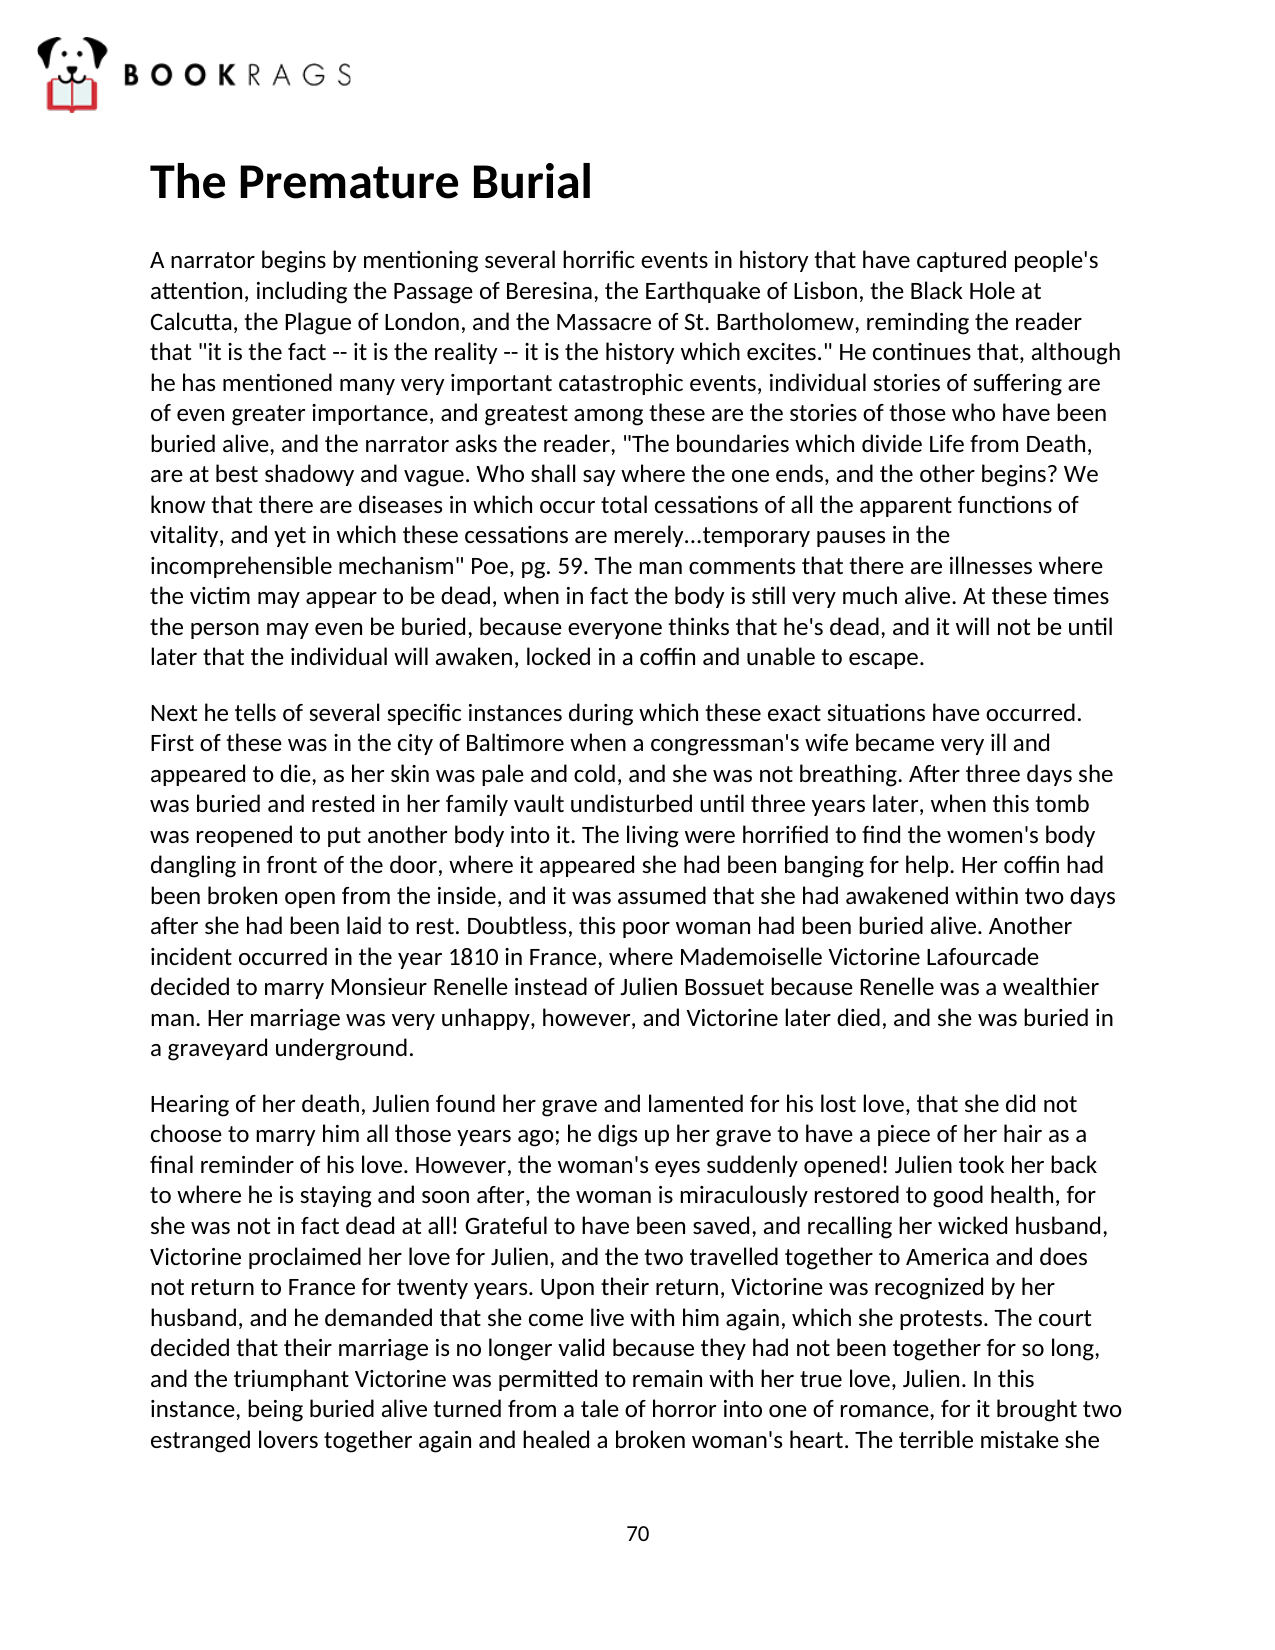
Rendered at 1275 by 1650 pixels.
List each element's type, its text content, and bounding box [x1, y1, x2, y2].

text Next he tells of several specific instances during which these exact situations have occurred. First of these was in the city of Baltimore when a congressman's wife became very ill and appeared to die, as her skin was pale and cold, and she was not breathing. After three days she was buried and rested in her family vault undisturbed until three years later, when this tomb was reopened to put another body into it. The living were horrified to find the women's body dangling in front of the door, where it appeared she had been banging for help. Her coffin had been broken open from the inside, and it was assumed that she had awakened within two days after she had been laid to rest. Doubtless, this poor woman had been buried alive. Another incident occurred in the year 1810 in France, where Mademoiselle Victorine Lafourcade decided to marry Monsieur Renelle instead of Julien Bossuet because Renelle was a wealthier man. Her marriage was very unhappy, however, and Victorine later died, and she was buried in a graveyard underground. [150, 697, 1125, 1063]
text A narrator begins by mentioning several horrific events in history that have captured people's attention, including the Passage of Beresina, the Earthquake of Lisbon, the Black Hole at Calcutta, the Plague of London, and the Massacre of St. Bartholomew, reminding the reader that "it is the fact -- it is the reality -- it is the history which excites." He continues that, although he has mentioned many very important catastrophic events, individual stories of suffering are of even greater importance, and greatest among these are the stories of those who have been buried alive, and the narrator asks the reader, "The boundaries which divide Life from Death, are at best shadowy and vague. Who shall say where the one ends, and the other begins? We know that there are diseases in which occur total cessations of all the apparent functions of vitality, and yet in which these cessations are merely...temporary pauses in the incomprehensible mechanism" Poe, pg. 59. The man comments that there are illnesses where the victim may appear to be dead, when in fact the body is still very much alive. At these times the person may even be buried, because everyone thinks that he's dead, and it will not be until later that the individual will awaken, locked in a coffin and unable to escape. [150, 244, 1125, 672]
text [150, 1088, 1125, 1454]
text The Premature Burial [150, 150, 1125, 211]
picture [37, 37, 351, 113]
